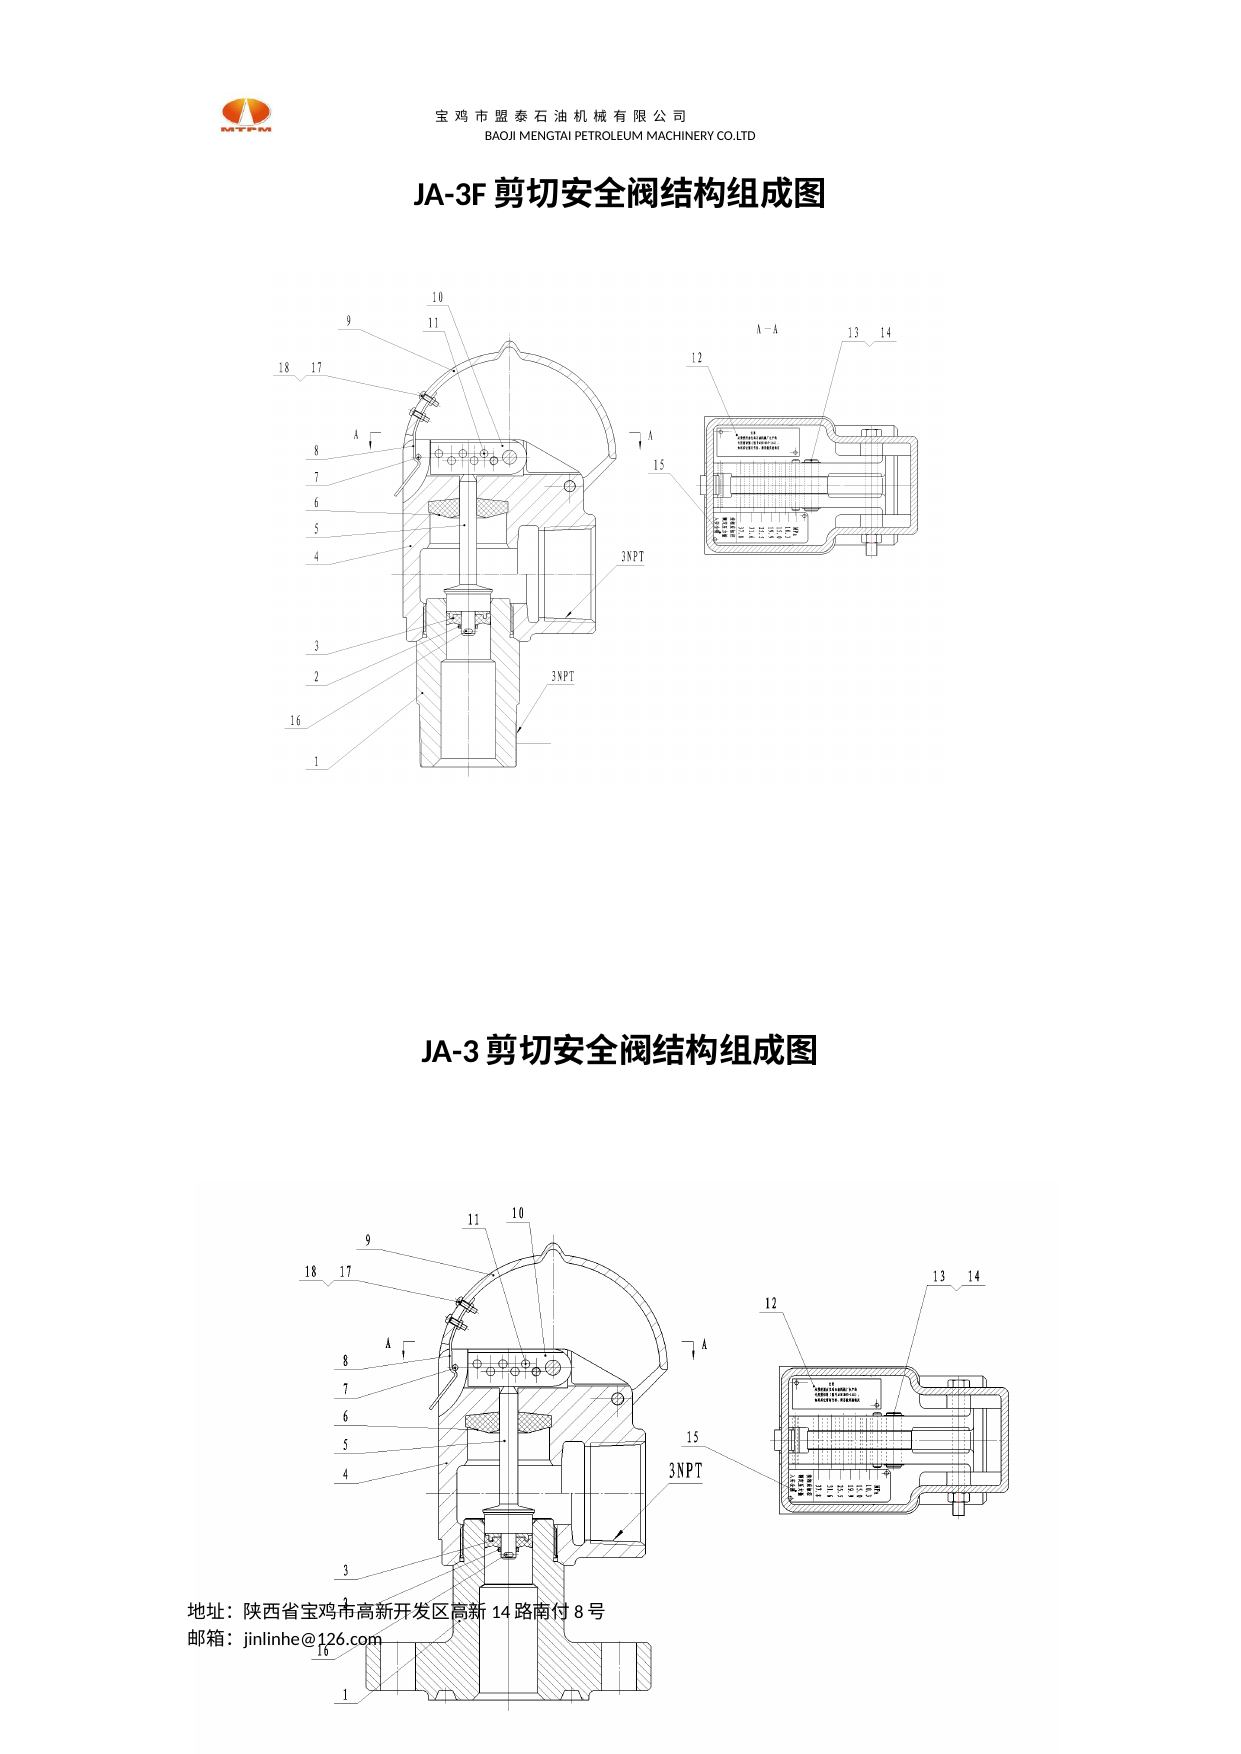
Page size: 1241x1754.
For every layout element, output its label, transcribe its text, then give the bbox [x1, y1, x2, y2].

text JA-3F剪切安全阀结构组成图 [187, 158, 1053, 223]
picture [194, 1180, 1059, 1754]
picture [260, 269, 950, 787]
text JA-3剪切安全阀结构组成图 [187, 1015, 1053, 1080]
picture [218, 92, 273, 134]
